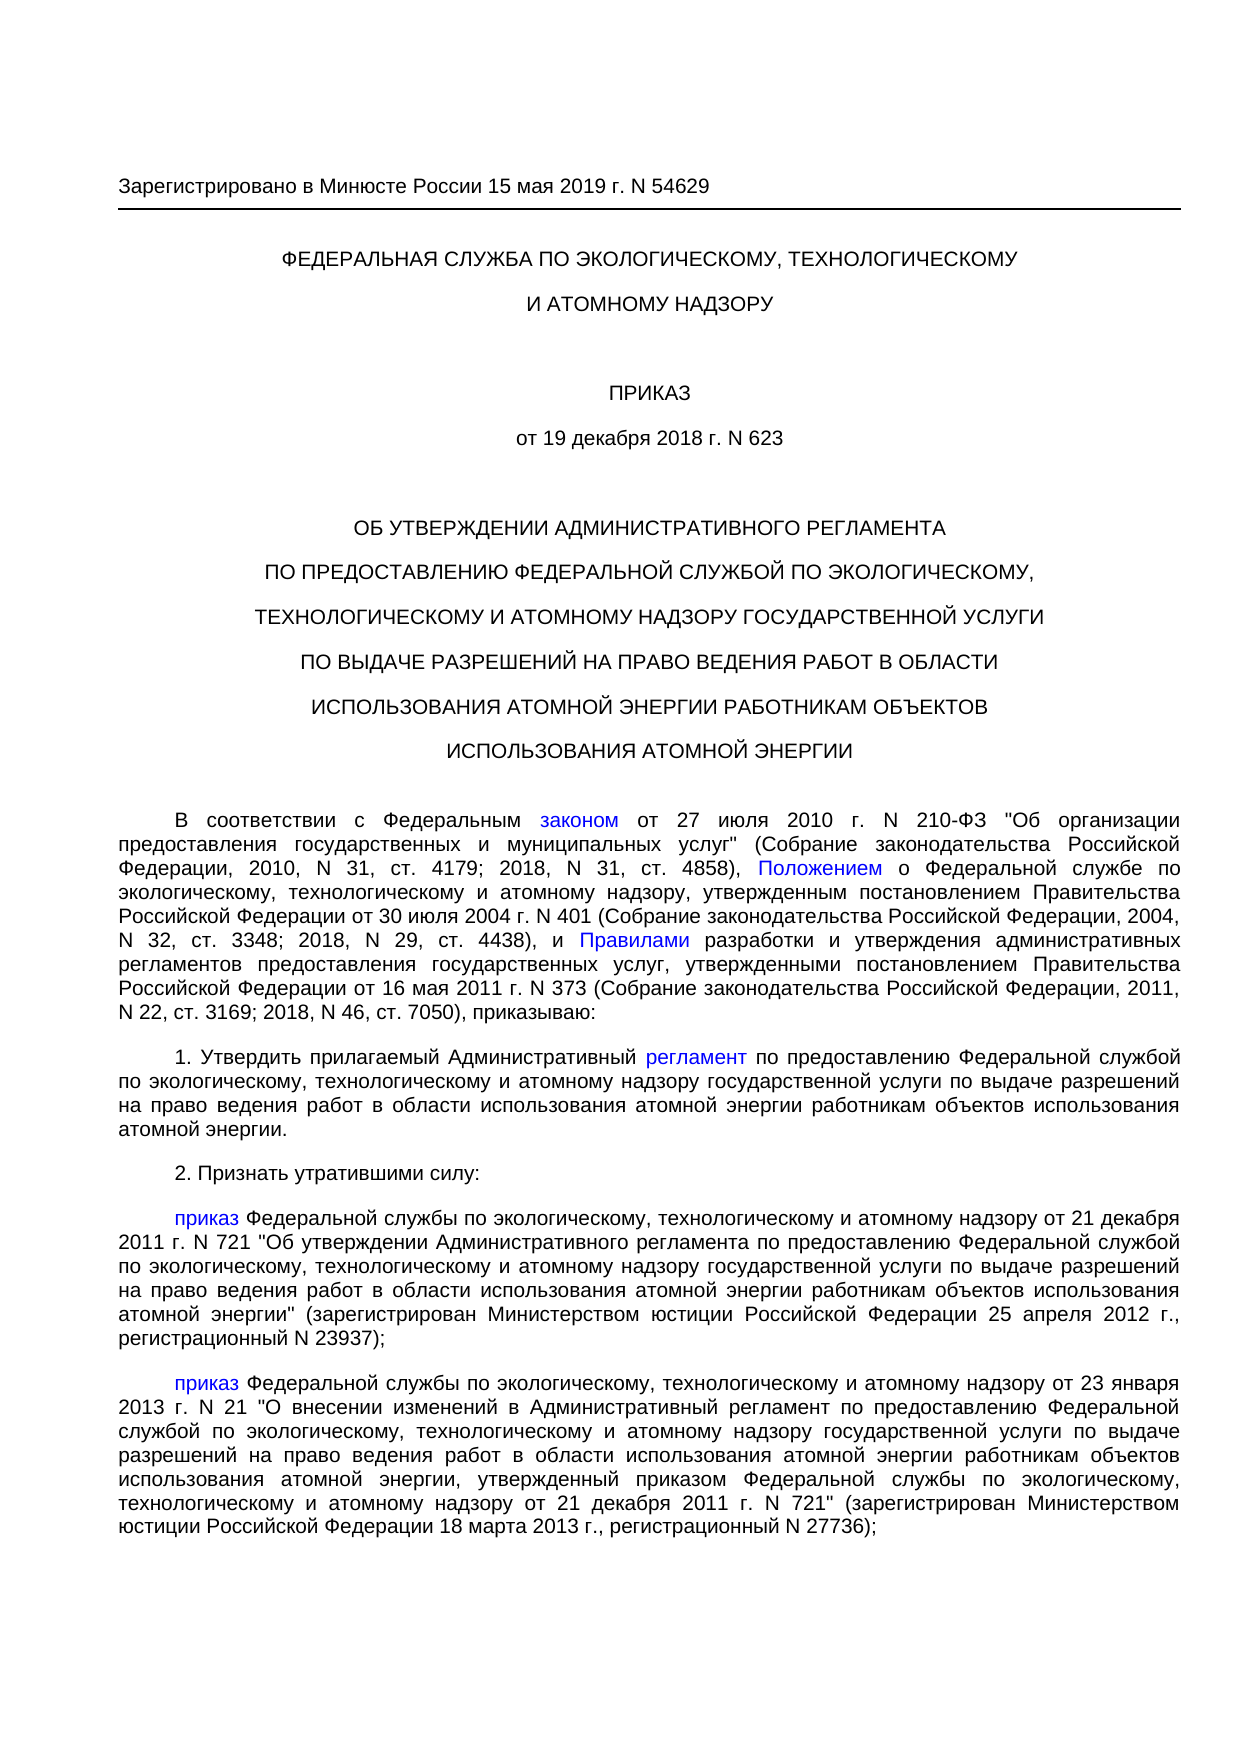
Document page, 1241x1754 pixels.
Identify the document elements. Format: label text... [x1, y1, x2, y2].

text 2. Признать утратившими силу: [118, 1161, 1181, 1185]
text приказ Федеральной службы по экологическому, технологическому и атомному надзору от 23 января 2013 г. N 21 "О внесении изменений в Административный регламент по предоставлению Федеральной службой по экологическому, технологическому и атомному надзору государственной услуги по выдаче разрешений на право ведения работ в области использования атомной энергии работникам объектов использования атомной энергии, утвержденный приказом Федеральной службы по экологическому, технологическому и атомному надзору от 21 декабря 2011 г. N 721" (зарегистрирован Министерством юстиции Российской Федерации 18 марта 2013 г., регистрационный N 27736); [118, 1371, 1181, 1538]
text ПО ПРЕДОСТАВЛЕНИЮ ФЕДЕРАЛЬНОЙ СЛУЖБОЙ ПО ЭКОЛОГИЧЕСКОМУ, [118, 560, 1181, 584]
text И АТОМНОМУ НАДЗОРУ [118, 291, 1181, 315]
text ПРИКАЗ [118, 381, 1181, 405]
text от 19 декабря 2018 г. N 623 [118, 426, 1181, 450]
text ИСПОЛЬЗОВАНИЯ АТОМНОЙ ЭНЕРГИИ РАБОТНИКАМ ОБЪЕКТОВ [118, 694, 1181, 718]
text В соответствии с Федеральным законом от 27 июля 2010 г. N 210-ФЗ "Об организации предоставления государственных и муниципальных услуг" (Собрание законодательства Российской Федерации, 2010, N 31, ст. 4179; 2018, N 31, ст. 4858), Положением о Федеральной службе по экологическому, технологическому и атомному надзору, утвержденным постановлением Правительства Российской Федерации от 30 июля 2004 г. N 401 (Собрание законодательства Российской Федерации, 2004, N 32, ст. 3348; 2018, N 29, ст. 4438), и Правилами разработки и утверждения административных регламентов предоставления государственных услуг, утвержденными постановлением Правительства Российской Федерации от 16 мая 2011 г. N 373 (Собрание законодательства Российской Федерации, 2011, N 22, ст. 3169; 2018, N 46, ст. 7050), приказываю: [118, 808, 1181, 1024]
text ФЕДЕРАЛЬНАЯ СЛУЖБА ПО ЭКОЛОГИЧЕСКОМУ, ТЕХНОЛОГИЧЕСКОМУ [118, 247, 1181, 271]
text ПО ВЫДАЧЕ РАЗРЕШЕНИЙ НА ПРАВО ВЕДЕНИЯ РАБОТ В ОБЛАСТИ [118, 650, 1181, 674]
text ТЕХНОЛОГИЧЕСКОМУ И АТОМНОМУ НАДЗОРУ ГОСУДАРСТВЕННОЙ УСЛУГИ [118, 605, 1181, 629]
text ОБ УТВЕРЖДЕНИИ АДМИНИСТРАТИВНОГО РЕГЛАМЕНТА [118, 515, 1181, 539]
text Зарегистрировано в Минюсте России 15 мая 2019 г. N 54629 [118, 174, 1181, 198]
text 1. Утвердить прилагаемый Административный регламент по предоставлению Федеральной службой по экологическому, технологическому и атомному надзору государственной услуги по выдаче разрешений на право ведения работ в области использования атомной энергии работникам объектов использования атомной энергии. [118, 1044, 1181, 1140]
text ИСПОЛЬЗОВАНИЯ АТОМНОЙ ЭНЕРГИИ [118, 739, 1181, 763]
text приказ Федеральной службы по экологическому, технологическому и атомному надзору от 21 декабря 2011 г. N 721 "Об утверждении Административного регламента по предоставлению Федеральной службой по экологическому, технологическому и атомному надзору государственной услуги по выдаче разрешений на право ведения работ в области использования атомной энергии работникам объектов использования атомной энергии" (зарегистрирован Министерством юстиции Российской Федерации 25 апреля 2012 г., регистрационный N 23937); [118, 1206, 1181, 1350]
